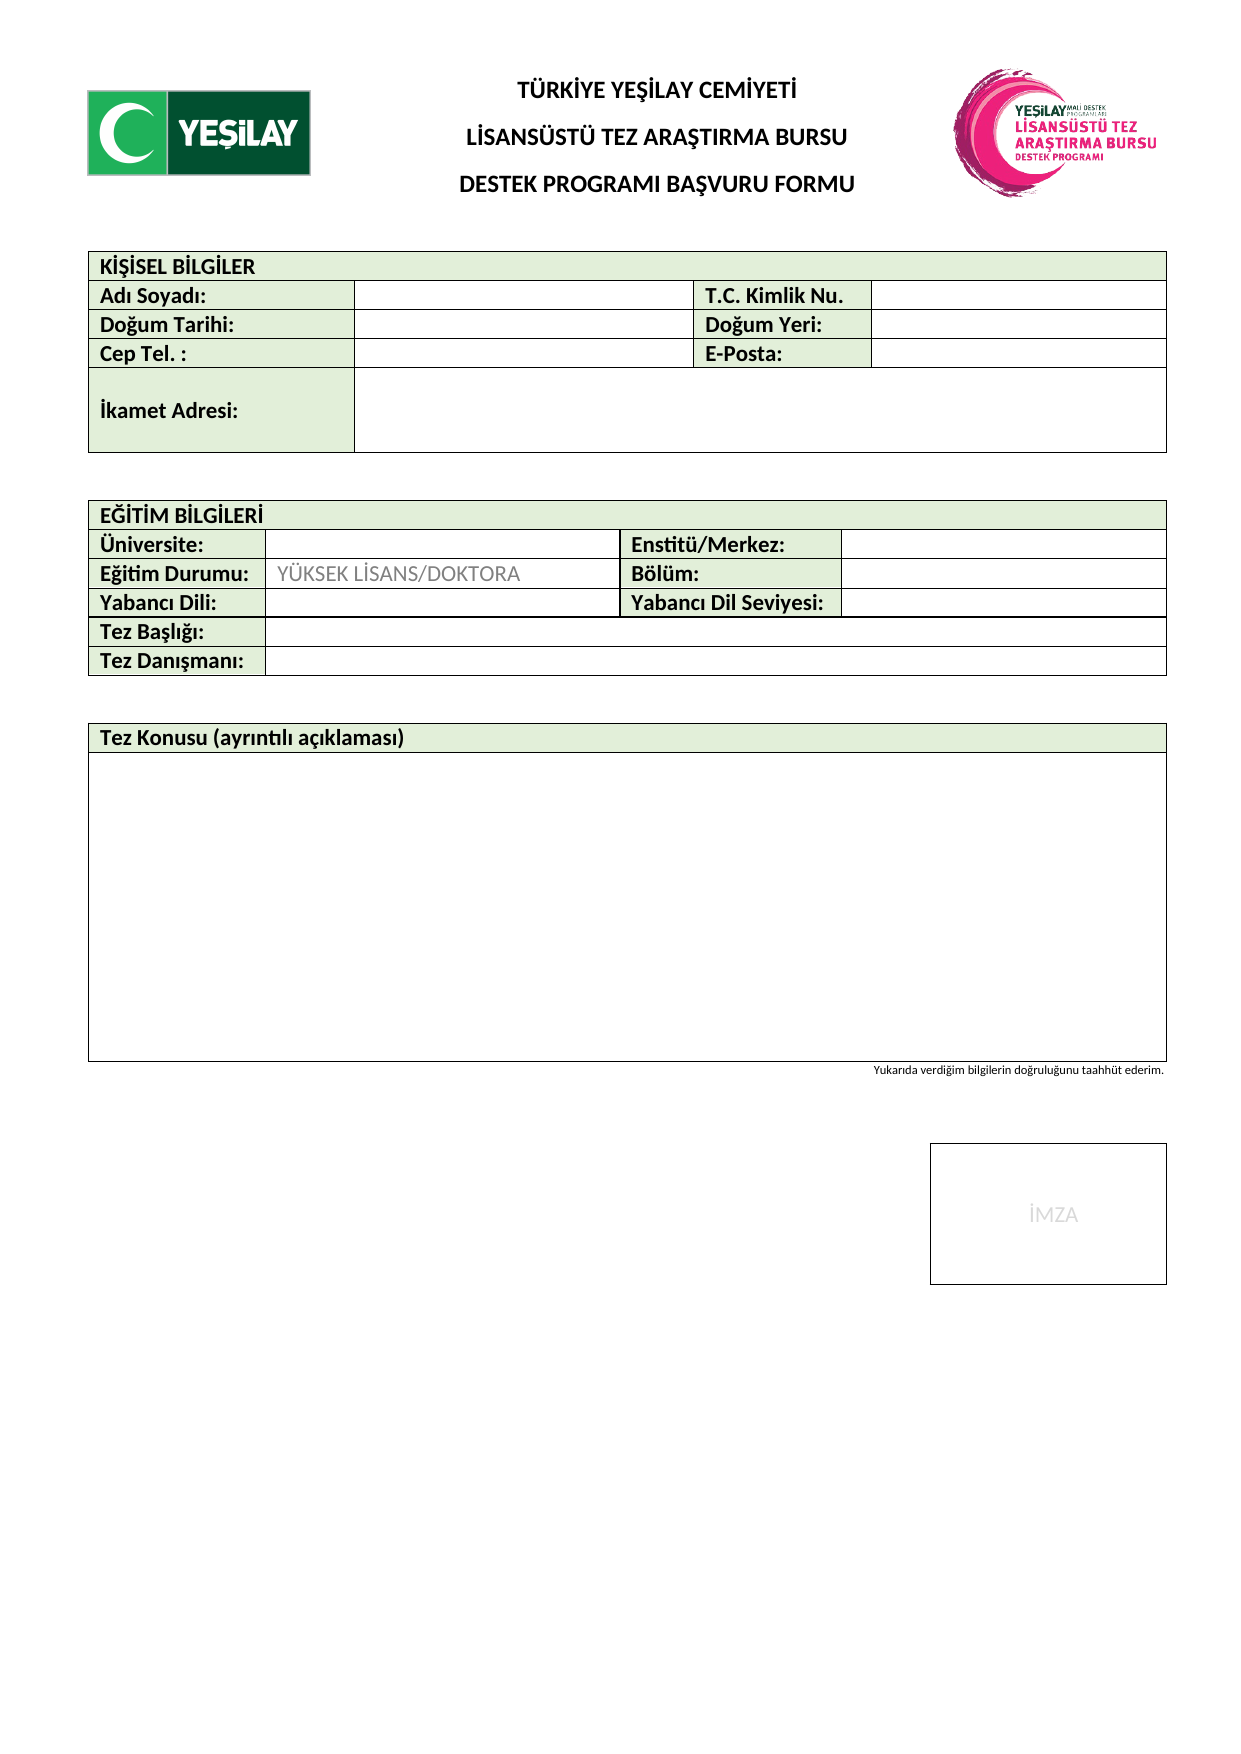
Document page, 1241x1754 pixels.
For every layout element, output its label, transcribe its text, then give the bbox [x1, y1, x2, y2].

table_cell Adı Soyadı: [89, 281, 354, 309]
table_cell Üniversite: [89, 530, 265, 558]
table_header EĞİTİM BİLGİLERİ [89, 501, 1166, 529]
text Yukarıda verdiğim bilgilerin doğruluğunu taahhüt ederim. [738, 1062, 1167, 1077]
picture [946, 66, 1158, 201]
table_cell [266, 647, 1166, 674]
table_cell [266, 618, 1166, 646]
table_cell Bölüm: [621, 559, 841, 587]
table_cell [872, 339, 1166, 367]
table_cell [872, 281, 1166, 309]
table_cell YÜKSEK LİSANS/DOKTORA [266, 559, 619, 587]
table_cell Yabancı Dil Seviyesi: [621, 589, 841, 616]
table_cell [266, 530, 619, 558]
table_cell Doğum Tarihi: [89, 310, 354, 338]
table_cell [842, 559, 1166, 587]
table_cell Eğitim Durumu: [89, 559, 265, 587]
table_cell [355, 310, 693, 338]
table_cell Tez Danışmanı: [89, 647, 265, 674]
table_cell [872, 310, 1166, 338]
table_cell İkamet Adresi: [89, 368, 354, 452]
table_cell [355, 281, 693, 309]
table_cell [355, 368, 1166, 452]
table_header Tez Konusu (ayrıntılı açıklaması) [89, 724, 1166, 752]
table_cell [355, 339, 693, 367]
picture [87, 90, 311, 176]
table_cell [266, 589, 619, 616]
table_header KİŞİSEL BİLGİLER [89, 252, 1166, 280]
table_cell Yabancı Dili: [89, 589, 265, 616]
table_cell [842, 589, 1166, 616]
table_cell Doğum Yeri: [694, 310, 871, 338]
table_cell [842, 530, 1166, 558]
table_cell Enstitü/Merkez: [621, 530, 841, 558]
table_cell [89, 753, 1166, 1061]
table_header İMZA [931, 1144, 1166, 1284]
table_cell T.C. Kimlik Nu. [694, 281, 871, 309]
table_cell E-Posta: [694, 339, 871, 367]
table_cell Tez Başlığı: [89, 618, 265, 646]
table_cell Cep Tel. : [89, 339, 354, 367]
